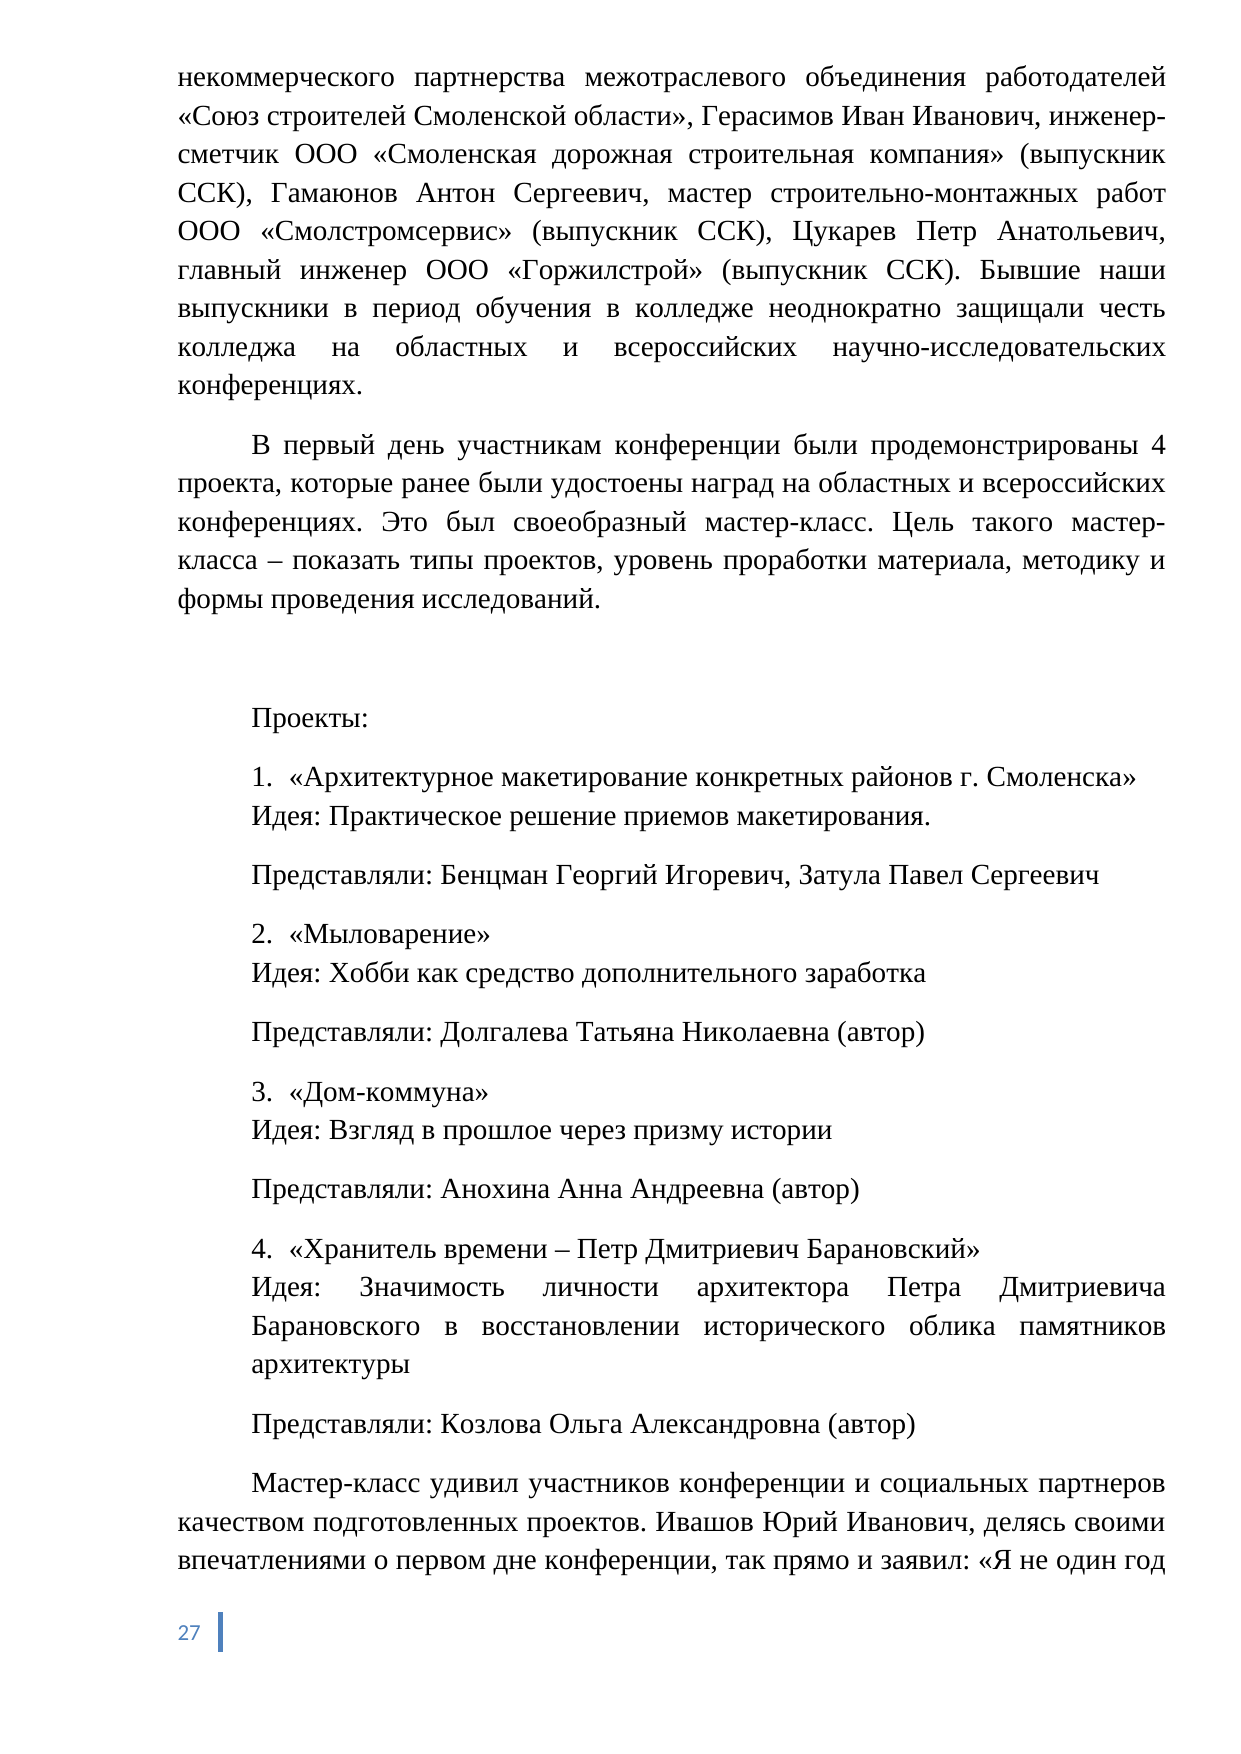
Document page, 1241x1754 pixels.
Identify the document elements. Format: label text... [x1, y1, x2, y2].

text Идея: Значимость личности архитектора Петра Дмитриевича Барановского в восстановлении исторического облика памятников архитектуры [251, 1269, 1167, 1380]
text Идея: Практическое решение приемов макетирования. [251, 798, 1167, 831]
text Идея: Хобби как средство дополнительного заработка [251, 955, 1167, 988]
text В первый день участникам конференции были продемонстрированы 4 проекта, которые ранее были удостоены наград на областных и всероссийских конференциях. Это был своеобразный мастер-класс. Цель такого мастер-класса – показать типы проектов, уровень проработки материала, методику и формы проведения исследований. [177, 427, 1167, 614]
text Проекты: [177, 700, 1167, 733]
text Представляли: Козлова Ольга Александровна (автор) [251, 1406, 1167, 1439]
list «Хранитель времени – Петр Дмитриевич Барановский» [251, 1231, 1167, 1264]
list «Архитектурное макетирование конкретных районов г. Смоленска» [251, 759, 1167, 793]
list «Мыловарение» [251, 916, 1167, 950]
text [177, 59, 1167, 401]
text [177, 1465, 1167, 1576]
text Представляли: Бенцман Георгий Игоревич, Затула Павел Сергеевич [251, 857, 1167, 891]
text Представляли: Анохина Анна Андреевна (автор) [251, 1172, 1167, 1205]
text Идея: Взгляд в прошлое через призму истории [251, 1112, 1167, 1146]
list «Дом-коммуна» [251, 1074, 1167, 1107]
text Представляли: Долгалева Татьяна Николаевна (автор) [251, 1014, 1167, 1048]
